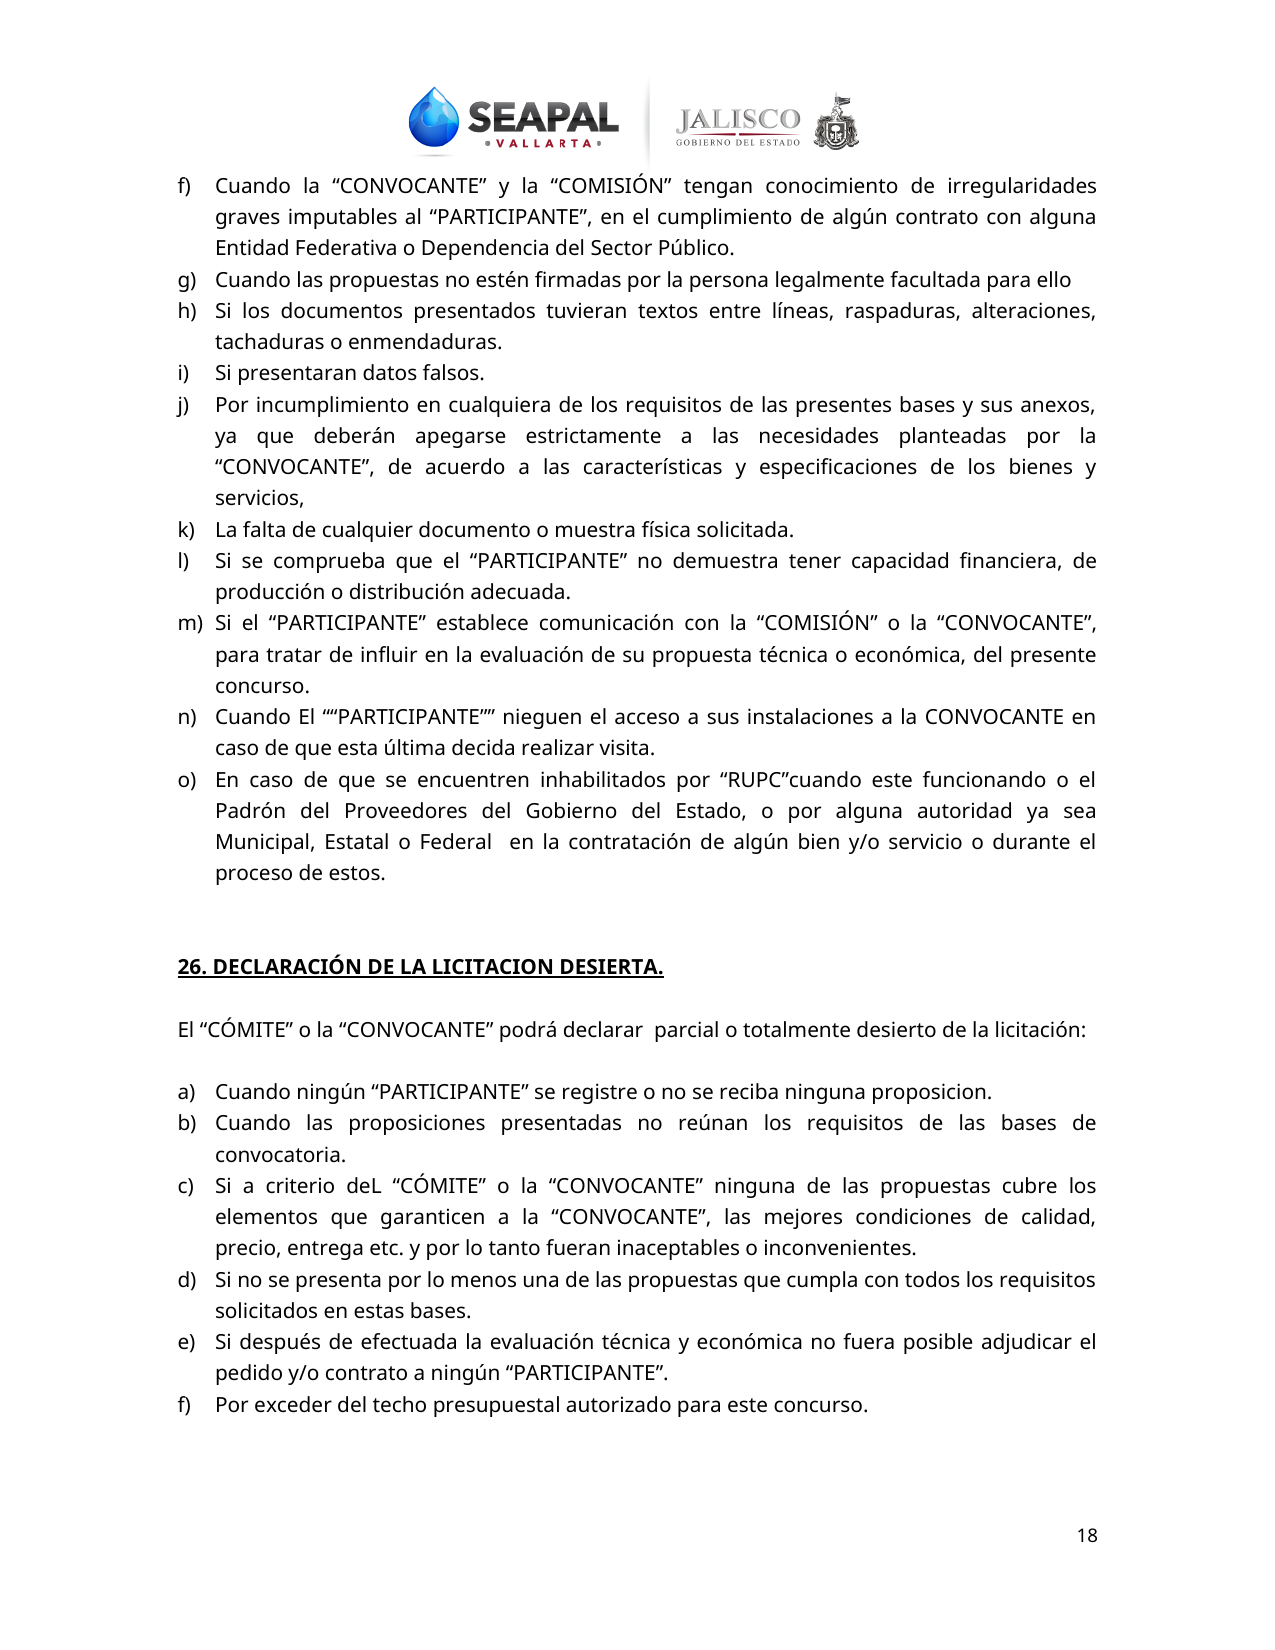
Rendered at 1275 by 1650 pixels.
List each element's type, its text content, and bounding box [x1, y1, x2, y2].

picture [406, 73, 869, 171]
list Si se comprueba que el “PARTICIPANTE” no demuestra tener capacidad financiera, de producción o distribución adecuada. [177, 546, 1098, 606]
list Cuando ningún “PARTICIPANTE” se registre o no se reciba ninguna proposicion. [177, 1077, 1098, 1106]
list Si presentaran datos falsos. [177, 358, 1098, 387]
list Si el “PARTICIPANTE” establece comunicación con la “COMISIÓN” o la “CONVOCANTE”, para tratar de influir en la evaluación de su propuesta técnica o económica, del presente concurso. [177, 608, 1098, 699]
list Por exceder del techo presupuestal autorizado para este concurso. [177, 1390, 1098, 1418]
list Si los documentos presentados tuvieran textos entre líneas, raspaduras, alteraciones, tachaduras o enmendaduras. [177, 296, 1098, 356]
list En caso de que se encuentren inhabilitados por “RUPC”cuando este funcionando o el Padrón del Proveedores del Gobierno del Estado, o por alguna autoridad ya sea Municipal, Estatal o Federal en la contratación de algún bien y/o servicio o durante el proceso de estos. [177, 765, 1098, 887]
list Cuando la “CONVOCANTE” y la “COMISIÓN” tengan conocimiento de irregularidades graves imputables al “PARTICIPANTE”, en el cumplimiento de algún contrato con alguna Entidad Federativa o Dependencia del Sector Público. [177, 171, 1098, 262]
text 26. DECLARACIÓN DE LA LICITACION DESIERTA. [177, 952, 1098, 981]
list La falta de cualquier documento o muestra física solicitada. [177, 515, 1098, 543]
list Cuando las propuestas no estén firmadas por la persona legalmente facultada para ello [177, 265, 1098, 293]
list Cuando las proposiciones presentadas no reúnan los requisitos de las bases de convocatoria. [177, 1108, 1098, 1168]
list Si a criterio deL “CÓMITE” o la “CONVOCANTE” ninguna de las propuestas cubre los elementos que garanticen a la “CONVOCANTE”, las mejores condiciones de calidad, precio, entrega etc. y por lo tanto fueran inaceptables o inconvenientes. [177, 1171, 1098, 1262]
list Por incumplimiento en cualquiera de los requisitos de las presentes bases y sus anexos, ya que deberán apegarse estrictamente a las necesidades planteadas por la “CONVOCANTE”, de acuerdo a las características y especificaciones de los bienes y servicios, [177, 390, 1098, 512]
list Si no se presenta por lo menos una de las propuestas que cumpla con todos los requisitos solicitados en estas bases. [177, 1265, 1098, 1324]
list Si después de efectuada la evaluación técnica y económica no fuera posible adjudicar el pedido y/o contrato a ningún “PARTICIPANTE”. [177, 1327, 1098, 1387]
list Cuando El ““PARTICIPANTE”” nieguen el acceso a sus instalaciones a la CONVOCANTE en caso de que esta última decida realizar visita. [177, 702, 1098, 762]
text El “CÓMITE” o la “CONVOCANTE” podrá declarar parcial o totalmente desierto de la licitación: [177, 1015, 1098, 1043]
